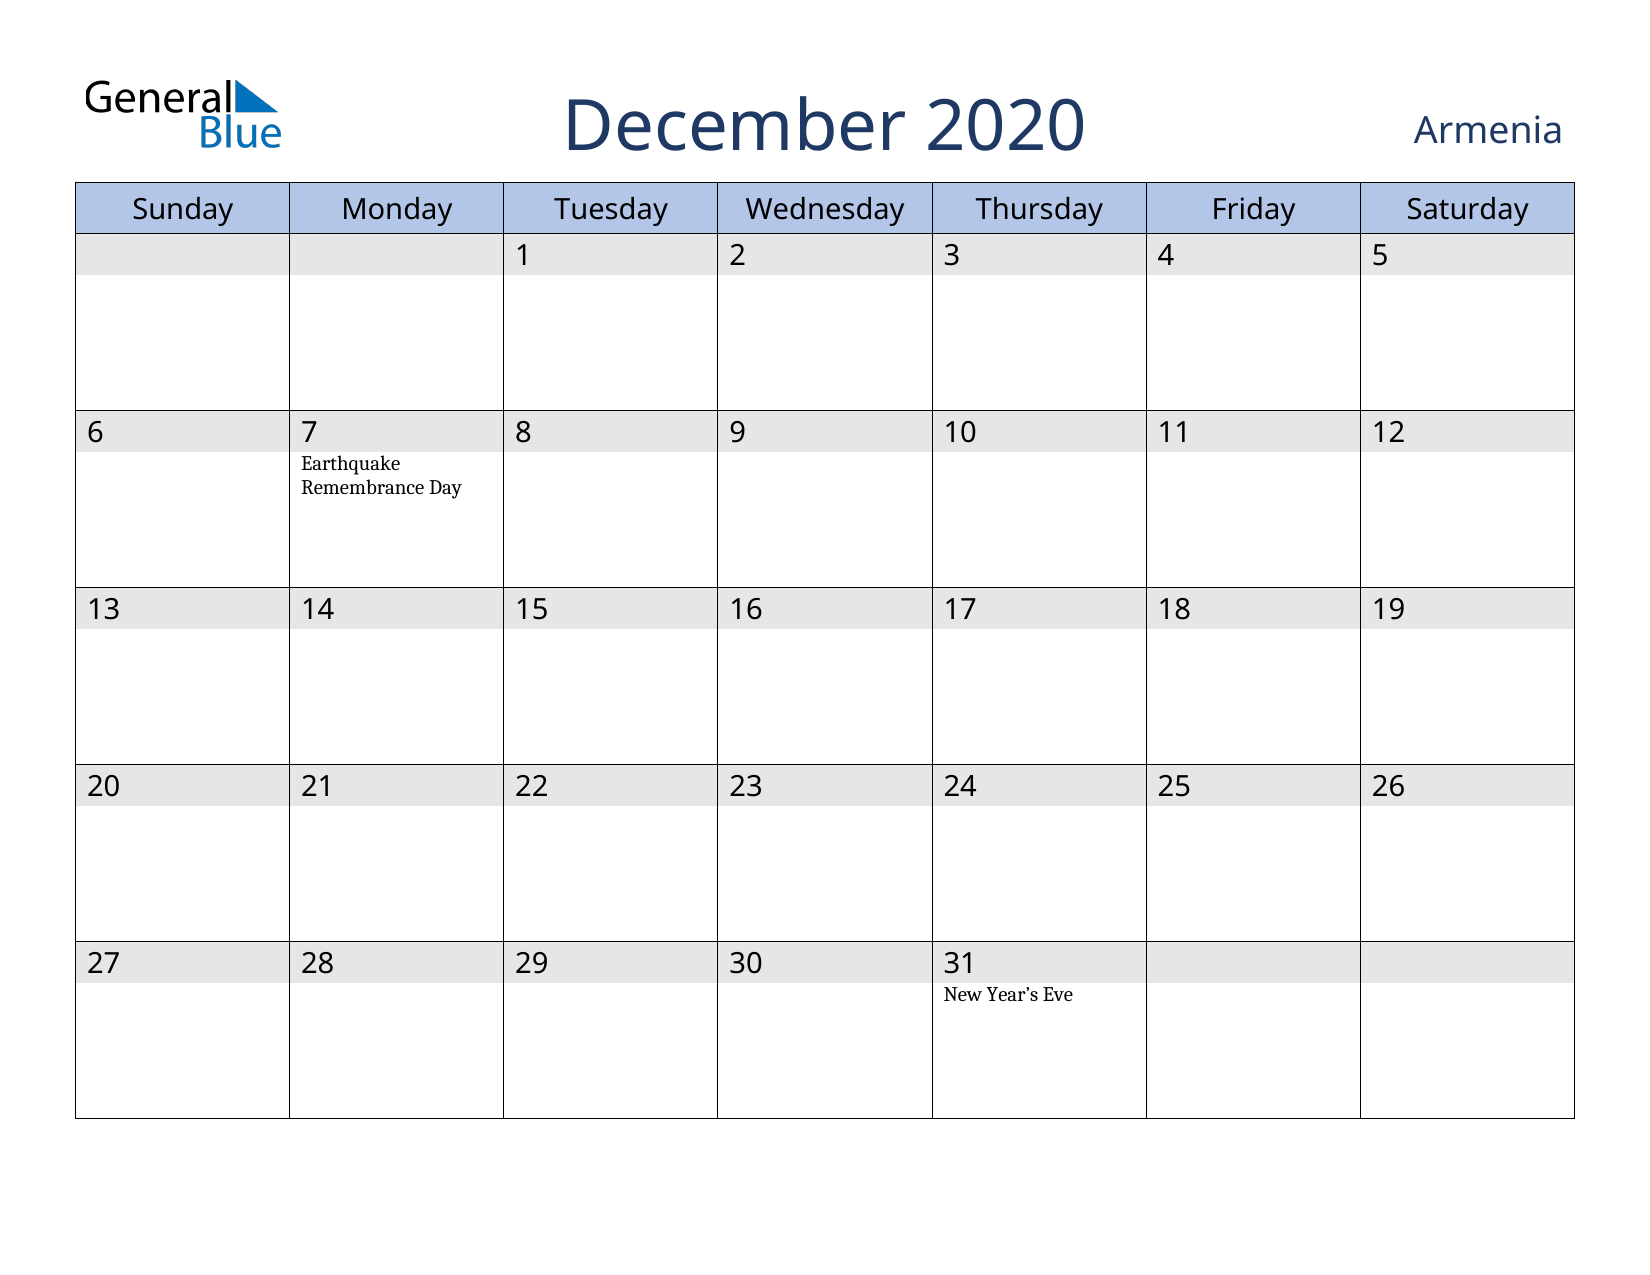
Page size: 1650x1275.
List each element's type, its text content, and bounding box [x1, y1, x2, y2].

table_cell [1361, 275, 1574, 410]
table_cell 22 [504, 765, 717, 806]
table_cell [76, 629, 289, 764]
table_cell [290, 234, 503, 275]
picture [86, 80, 281, 148]
table_cell [76, 806, 289, 941]
table_cell [504, 983, 717, 1118]
table_cell [1147, 629, 1360, 764]
table_cell 24 [933, 765, 1146, 806]
table_cell [933, 452, 1146, 587]
table_cell [504, 629, 717, 764]
table_cell Sunday [76, 183, 289, 233]
table_cell [504, 806, 717, 941]
table_cell Thursday [933, 183, 1146, 233]
table_cell 8 [504, 411, 717, 452]
table_cell 6 [76, 411, 289, 452]
table_cell 27 [76, 942, 289, 983]
table_cell Tuesday [504, 183, 717, 233]
table_cell 13 [76, 588, 289, 629]
table_cell 15 [504, 588, 717, 629]
table_cell 19 [1361, 588, 1574, 629]
table_cell Saturday [1361, 183, 1574, 233]
table_cell [76, 275, 289, 410]
table_cell 1 [504, 234, 717, 275]
table_cell [1147, 942, 1360, 983]
table_cell 31 [933, 942, 1146, 983]
table_cell [1147, 983, 1360, 1118]
table_cell 17 [933, 588, 1146, 629]
table_cell [76, 452, 289, 587]
table_cell 26 [1361, 765, 1574, 806]
table_cell 14 [290, 588, 503, 629]
table_cell [76, 983, 289, 1118]
table_cell 25 [1147, 765, 1360, 806]
table_cell [504, 452, 717, 587]
table_cell 16 [718, 588, 932, 629]
table_cell [1147, 275, 1360, 410]
table_cell 30 [718, 942, 932, 983]
table_cell [1361, 983, 1574, 1118]
table_cell Friday [1147, 183, 1360, 233]
table_cell [290, 983, 503, 1118]
table_cell [718, 275, 932, 410]
table_cell 9 [718, 411, 932, 452]
table_cell [1361, 806, 1574, 941]
table_cell 28 [290, 942, 503, 983]
table_cell 5 [1361, 234, 1574, 275]
table_cell [933, 629, 1146, 764]
table_cell 2 [718, 234, 932, 275]
table_cell 20 [76, 765, 289, 806]
table_cell [933, 275, 1146, 410]
table_cell 11 [1147, 411, 1360, 452]
table_cell 3 [933, 234, 1146, 275]
table_cell [1361, 629, 1574, 764]
table_header [76, 75, 503, 182]
table_cell [504, 275, 717, 410]
table_cell [718, 983, 932, 1118]
table_cell [76, 234, 289, 275]
table_cell 23 [718, 765, 932, 806]
table_cell 7 [290, 411, 503, 452]
table_cell [718, 452, 932, 587]
table_cell 29 [504, 942, 717, 983]
table_cell Monday [290, 183, 503, 233]
table_cell [290, 275, 503, 410]
table_cell [1147, 806, 1360, 941]
table_cell [290, 629, 503, 764]
table_header Armenia [1146, 75, 1574, 182]
table_cell 21 [290, 765, 503, 806]
table_cell [1361, 452, 1574, 587]
table_cell [1361, 942, 1574, 983]
table_cell 18 [1147, 588, 1360, 629]
table_cell 12 [1361, 411, 1574, 452]
table_cell [933, 806, 1146, 941]
table_cell New Year’s Eve [933, 983, 1146, 1118]
table_cell [1147, 452, 1360, 587]
table_cell [718, 629, 932, 764]
table_cell Wednesday [718, 183, 932, 233]
table_cell 4 [1147, 234, 1360, 275]
table_cell [290, 806, 503, 941]
table_header December 2020 [504, 75, 1146, 182]
table_cell 10 [933, 411, 1146, 452]
table_cell Earthquake Remembrance Day [290, 452, 503, 587]
table_cell [718, 806, 932, 941]
